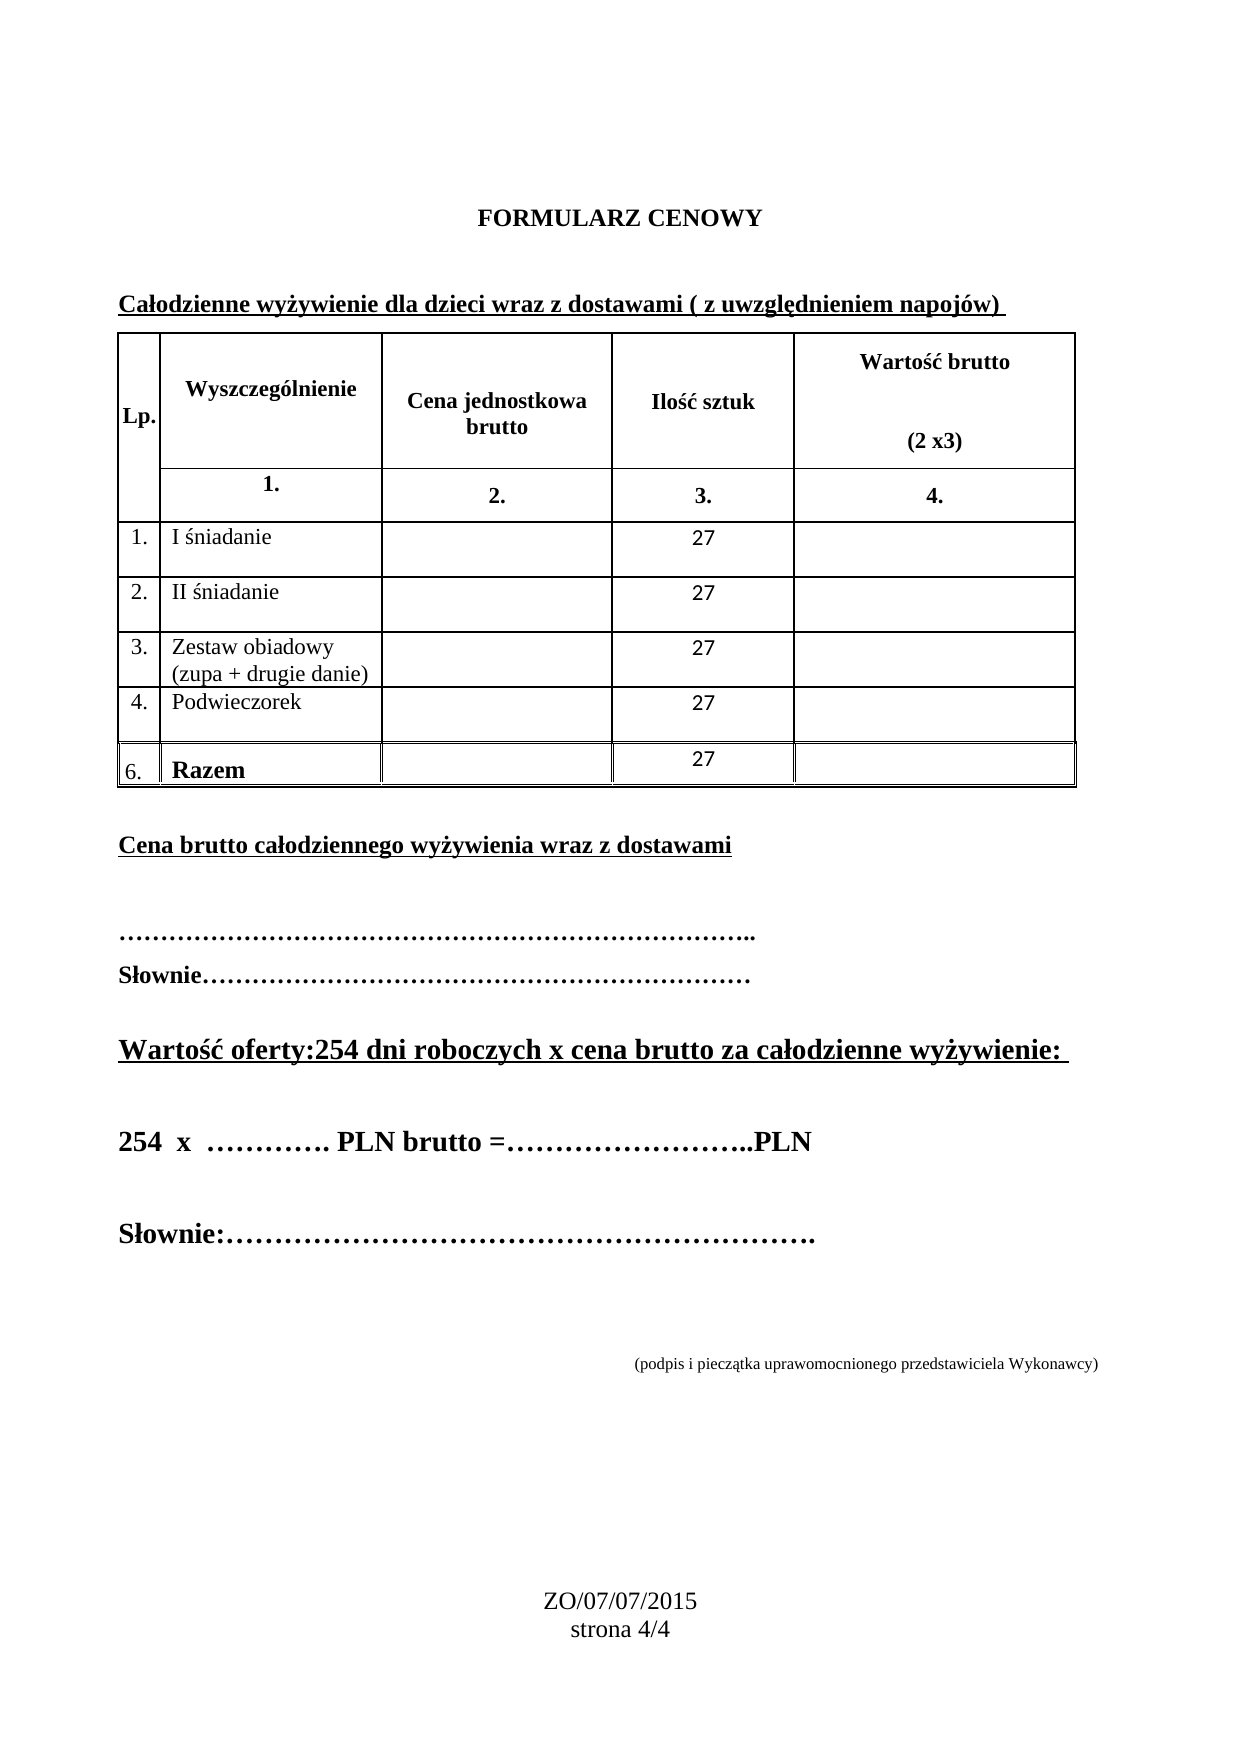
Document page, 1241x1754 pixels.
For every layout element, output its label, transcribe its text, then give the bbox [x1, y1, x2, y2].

table_cell 27 [612, 744, 794, 784]
table_cell 2. [383, 469, 611, 521]
text Całodzienne wyżywienie dla dzieci wraz z dostawami ( z uwzględnieniem napojów) [118, 289, 1122, 318]
table_cell 6. [120, 744, 160, 784]
table_cell [795, 688, 1074, 741]
text Słownie:……………………………………………………. [118, 1216, 1122, 1249]
table_cell [383, 688, 611, 741]
table_cell 3. [613, 469, 793, 521]
text Cena brutto całodziennego wyżywienia wraz z dostawami [118, 831, 1122, 859]
text FORMULARZ CENOWY [118, 203, 1122, 232]
table_cell [794, 742, 1074, 784]
table_cell 4. [119, 688, 159, 741]
table_header Wyszczególnienie [161, 334, 381, 468]
table_cell II śniadanie [161, 578, 381, 631]
table_cell 27 [613, 688, 793, 741]
table_header Ilość sztuk [613, 334, 793, 468]
text (podpis i pieczątka uprawomocnionego przedstawiciela Wykonawcy) [118, 1354, 1122, 1373]
table_cell [382, 744, 612, 784]
table_header Lp. [119, 334, 159, 521]
table_cell 2. [119, 578, 159, 631]
table_cell 4. [795, 469, 1074, 521]
table_cell 27 [613, 523, 793, 576]
table_header Cena jednostkowa brutto [383, 334, 611, 468]
table_cell 27 [613, 633, 793, 686]
table_cell 3. [119, 633, 159, 686]
table_cell [383, 523, 611, 576]
text Słownie………………………………………………………… [118, 960, 1122, 989]
table_cell 1. [161, 469, 381, 521]
table_cell [795, 633, 1074, 686]
table_cell Podwieczorek [161, 688, 381, 741]
table_cell 1. [119, 523, 159, 576]
text Wartość oferty:254 dni roboczych x cena brutto za całodzienne wyżywienie: [118, 1032, 1122, 1065]
table_cell 27 [613, 578, 793, 631]
table_cell [383, 633, 611, 686]
table_cell Razem [160, 744, 382, 784]
table_cell [795, 578, 1074, 631]
text 254 x …………. PLN brutto =……………………..PLN [118, 1124, 1122, 1157]
table_cell Zestaw obiadowy (zupa + drugie danie) [161, 633, 381, 686]
text ………………………………………………………………….. [118, 917, 1122, 946]
table_cell [795, 523, 1074, 576]
table_cell I śniadanie [161, 523, 381, 576]
table_cell [383, 578, 611, 631]
table_header Wartość brutto (2 x3) [795, 334, 1074, 468]
